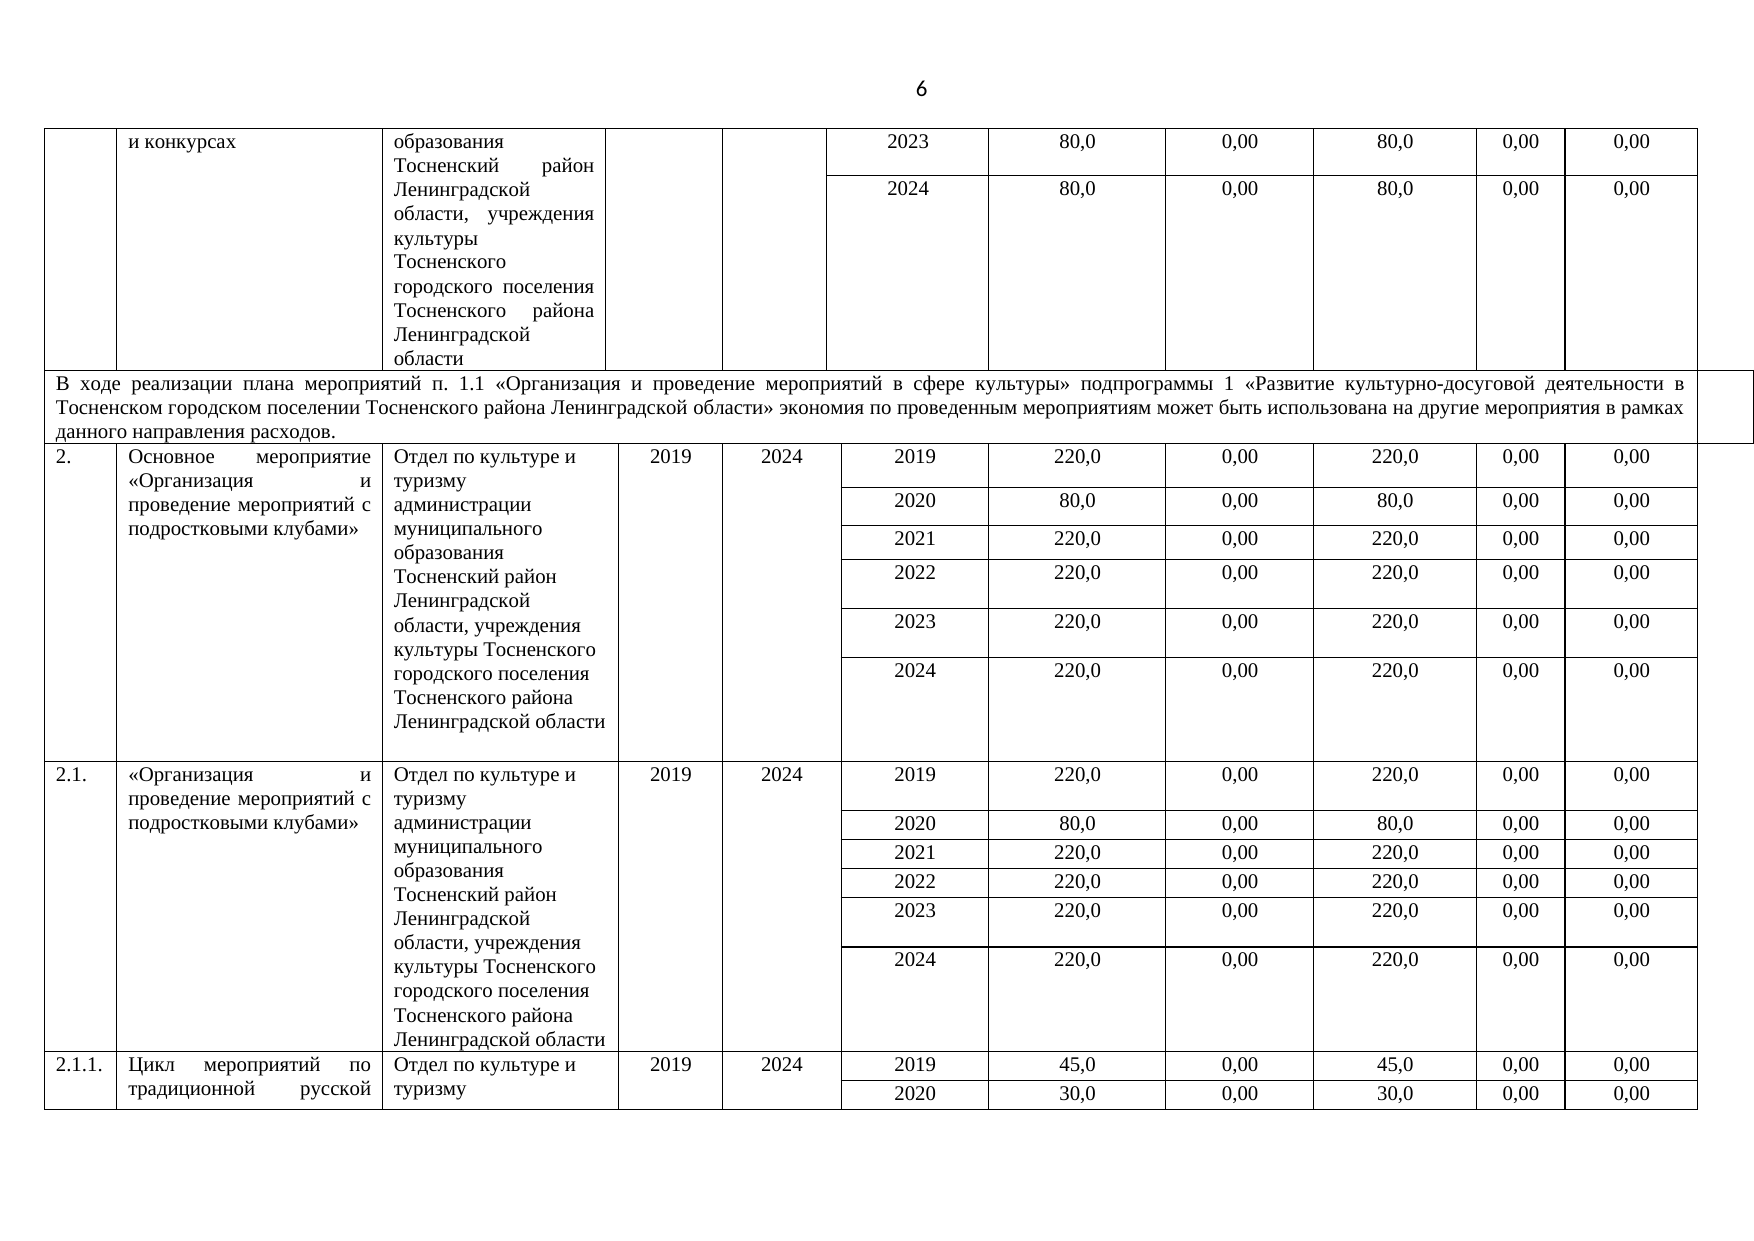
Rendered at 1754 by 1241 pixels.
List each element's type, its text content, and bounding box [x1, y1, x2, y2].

table_cell 2023 [842, 898, 988, 946]
table_cell 220,0 [1314, 444, 1476, 487]
table_cell 220,0 [1314, 526, 1476, 558]
table_cell 80,0 [1314, 811, 1476, 839]
table_cell 45,0 [989, 1052, 1165, 1080]
table_cell 220,0 [1314, 869, 1476, 897]
table_cell 0,00 [1477, 488, 1564, 525]
table_cell 0,00 [1166, 1052, 1313, 1080]
table_cell 2020 [842, 488, 988, 525]
table_cell 0,00 [1566, 488, 1697, 525]
table_cell 0,00 [1166, 444, 1313, 487]
table_cell 2019 [619, 762, 722, 1051]
table_cell 2023 [842, 609, 988, 657]
table_cell 0,00 [1566, 526, 1697, 558]
table_cell 220,0 [1314, 898, 1476, 946]
table_cell 220,0 [1314, 658, 1476, 761]
table_cell 2021 [842, 526, 988, 558]
table_cell 2022 [842, 869, 988, 897]
table_cell 220,0 [1314, 948, 1476, 1051]
table_cell 0,00 [1566, 658, 1697, 761]
table_cell 0,00 [1566, 609, 1697, 657]
table_cell В ходе реализации плана мероприятий п. 1.1 «Организация и проведение мероприятий в сфере культуры» подпрограммы 1 «Развитие культурно-досуговой деятельности в Тосненском городском поселении Тосненского района Ленинградской области» экономия по проведенным мероприятиям может быть использована на другие мероприятия в рамках данного направления расходов. [45, 371, 1697, 443]
table_cell 0,00 [1166, 811, 1313, 839]
table_cell 2024 [723, 444, 841, 761]
table_cell 0,00 [1566, 129, 1697, 174]
table_cell 0,00 [1566, 840, 1697, 868]
table_cell 0,00 [1566, 176, 1697, 370]
table_cell 2019 [619, 1052, 722, 1109]
table_cell Основное мероприятие «Организация и проведение мероприятий с подростковыми клубами» [117, 444, 382, 761]
table_cell 220,0 [989, 658, 1165, 761]
table_cell 0,00 [1166, 762, 1313, 810]
table_cell 2021 [842, 840, 988, 868]
table_cell 0,00 [1566, 1081, 1697, 1109]
table_cell 220,0 [989, 560, 1165, 608]
table_cell 220,0 [1314, 840, 1476, 868]
table_cell 2024 [842, 948, 988, 1051]
table_cell 0,00 [1566, 762, 1697, 810]
table_cell 0,00 [1166, 869, 1313, 897]
table_cell 220,0 [989, 444, 1165, 487]
table_cell 220,0 [989, 898, 1165, 946]
table_cell 0,00 [1477, 762, 1564, 810]
table_cell 0,00 [1566, 444, 1697, 487]
table_cell 80,0 [1314, 176, 1476, 370]
table_cell 0,00 [1477, 176, 1564, 370]
table_cell 0,00 [1166, 1081, 1313, 1109]
table_cell 80,0 [1314, 129, 1476, 174]
table_cell 220,0 [989, 609, 1165, 657]
table_cell 80,0 [989, 176, 1165, 370]
table_cell 0,00 [1166, 560, 1313, 608]
table_cell 0,00 [1477, 526, 1564, 558]
table_cell 80,0 [989, 488, 1165, 525]
table_cell 2024 [842, 658, 988, 761]
table_cell 0,00 [1477, 948, 1564, 1051]
table_cell 0,00 [1166, 658, 1313, 761]
table_cell 0,00 [1477, 1052, 1564, 1080]
table_cell 2020 [842, 811, 988, 839]
table_cell 2019 [619, 444, 722, 761]
table_cell 0,00 [1166, 488, 1313, 525]
table_cell 0,00 [1166, 609, 1313, 657]
table_cell 45,0 [1314, 1052, 1476, 1080]
table_cell 220,0 [989, 869, 1165, 897]
table_cell Цикл мероприятий по традиционной русской культуре «Народный календарь» (не менее 3) [117, 1052, 382, 1109]
table_cell [1698, 371, 1753, 443]
table_cell 30,0 [989, 1081, 1165, 1109]
table_cell 2.1. [45, 762, 116, 1051]
table_cell 0,00 [1566, 948, 1697, 1051]
table_cell 2023 [827, 129, 988, 174]
table_cell 0,00 [1477, 444, 1564, 487]
table_cell 2024 [723, 1052, 841, 1109]
table_cell 0,00 [1166, 898, 1313, 946]
table_cell 220,0 [989, 948, 1165, 1051]
table_cell 80,0 [989, 129, 1165, 174]
table_cell 0,00 [1477, 609, 1564, 657]
table_cell 30,0 [1314, 1081, 1476, 1109]
table_cell 0,00 [1477, 1081, 1564, 1109]
table_cell 0,00 [1166, 840, 1313, 868]
table_cell 0,00 [1166, 176, 1313, 370]
table_cell 0,00 [1477, 869, 1564, 897]
table_cell 220,0 [1314, 609, 1476, 657]
table_cell 2019 [842, 1052, 988, 1080]
table_cell 220,0 [989, 526, 1165, 558]
table_cell 220,0 [1314, 762, 1476, 810]
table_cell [383, 1052, 618, 1109]
table_cell 0,00 [1477, 811, 1564, 839]
table_cell 2020 [842, 1081, 988, 1109]
table_cell 0,00 [1566, 811, 1697, 839]
table_cell 80,0 [1314, 488, 1476, 525]
table_cell 2.1.1. [45, 1052, 116, 1109]
table_cell 2. [45, 444, 116, 761]
table_cell 0,00 [1166, 526, 1313, 558]
table_cell 80,0 [989, 811, 1165, 839]
table_cell 0,00 [1477, 560, 1564, 608]
table_cell 220,0 [1314, 560, 1476, 608]
table_cell 220,0 [989, 762, 1165, 810]
table_cell 0,00 [1566, 1052, 1697, 1080]
table_cell 0,00 [1566, 898, 1697, 946]
table_cell 2022 [842, 560, 988, 608]
table_cell 220,0 [989, 840, 1165, 868]
table_cell 2024 [723, 762, 841, 1051]
table_cell 0,00 [1477, 898, 1564, 946]
table_cell 0,00 [1566, 560, 1697, 608]
table_cell 0,00 [1477, 840, 1564, 868]
table_cell 0,00 [1166, 129, 1313, 174]
table_cell 0,00 [1477, 658, 1564, 761]
table_cell 2019 [842, 762, 988, 810]
table_cell 0,00 [1477, 129, 1564, 174]
table_cell 0,00 [1166, 948, 1313, 1051]
table_cell 2019 [842, 444, 988, 487]
table_cell 0,00 [1566, 869, 1697, 897]
table_cell «Организация и проведение мероприятий с подростковыми клубами» [117, 762, 382, 1051]
table_cell 2024 [827, 176, 988, 370]
